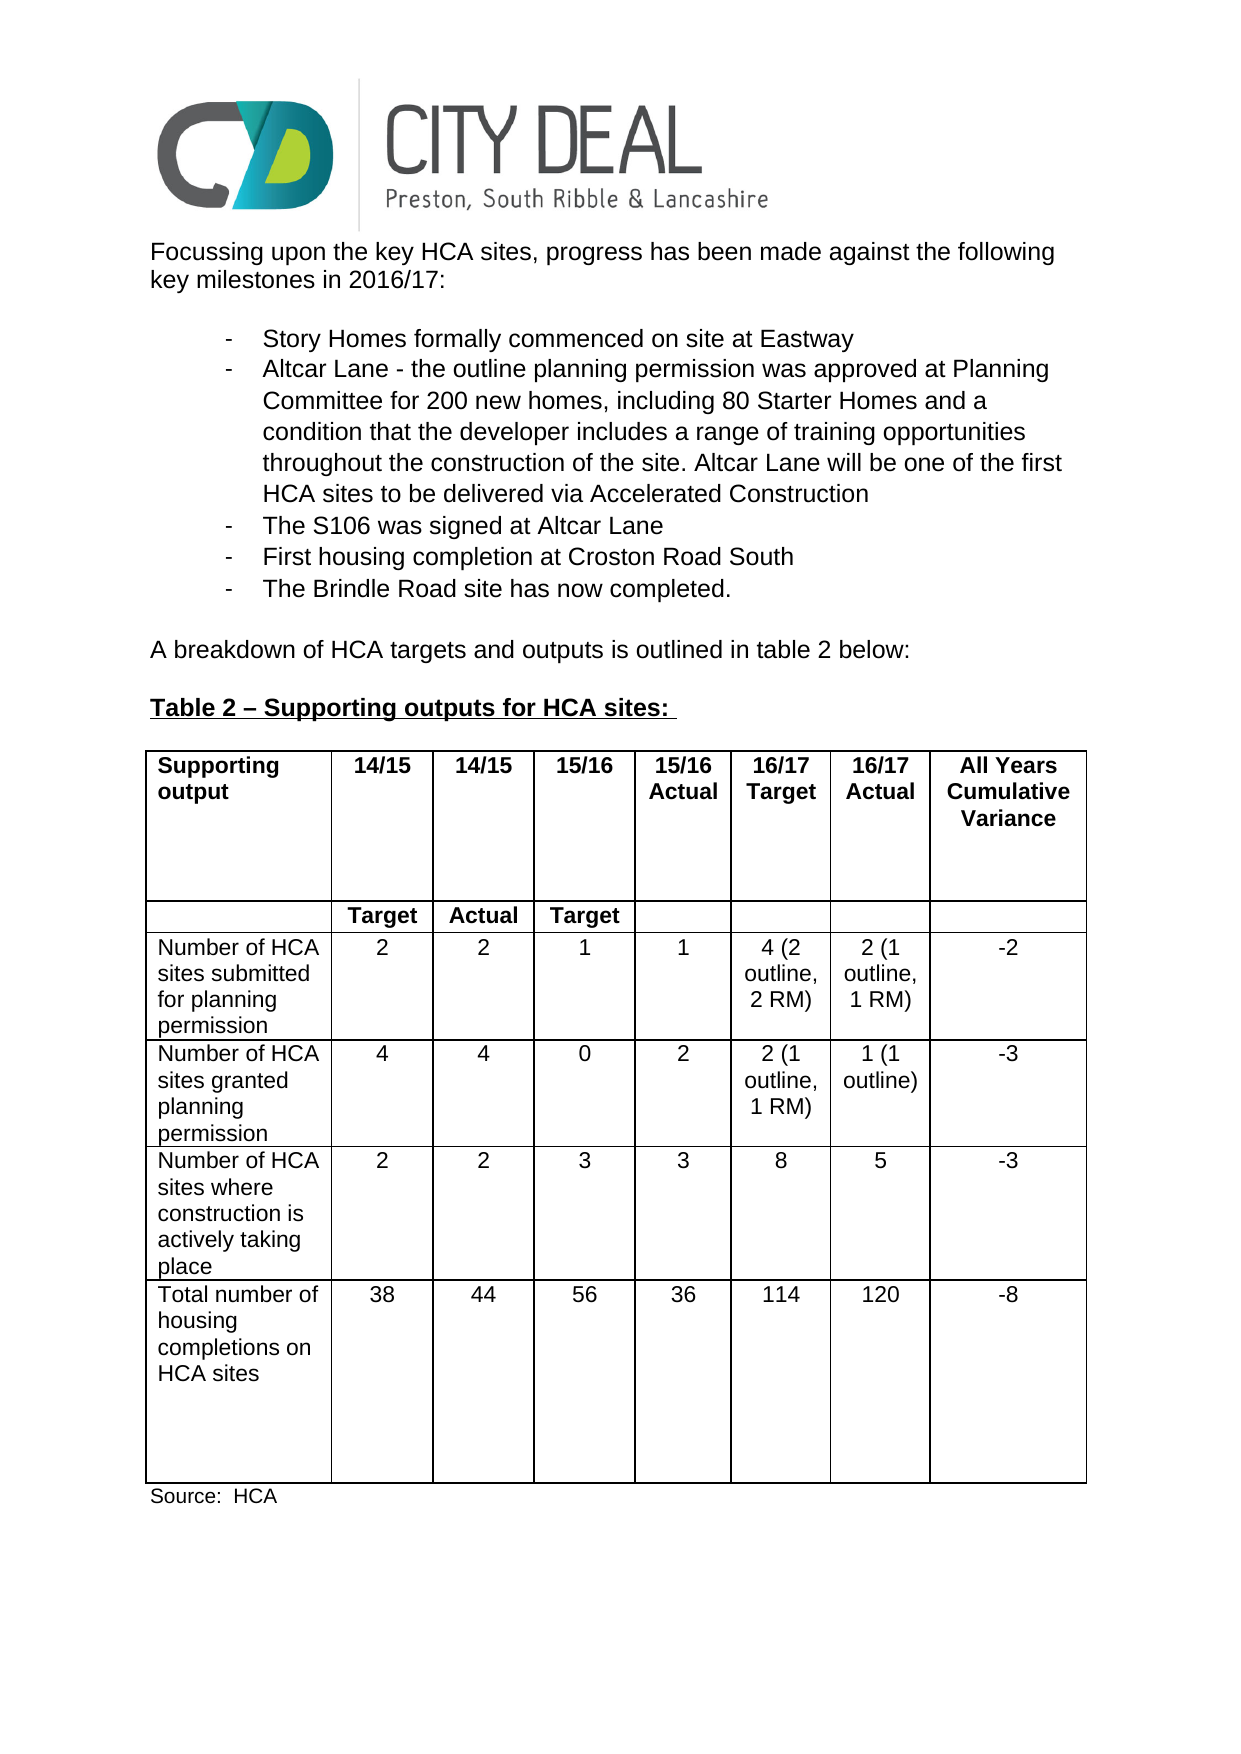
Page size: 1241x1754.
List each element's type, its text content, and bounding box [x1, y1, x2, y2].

table_cell -3 [931, 1041, 1086, 1146]
table_cell 4 [434, 1041, 533, 1146]
text Focussing upon the key HCA sites, progress has been made against the following key milestones in 2016/17: [150, 236, 1090, 294]
table_cell 36 [636, 1281, 730, 1482]
table_header 16/17 Target [732, 752, 830, 900]
table_header 16/17 Actual [831, 752, 929, 900]
table_cell Total number of housing completions on HCA sites [147, 1281, 331, 1482]
table_cell 2 [332, 1147, 432, 1279]
table_cell 3 [636, 1147, 730, 1279]
list The S106 was signed at Altcar Lane [225, 510, 1090, 541]
text A breakdown of HCA targets and outputs is outlined in table 2 below: [150, 635, 1090, 664]
table_cell -2 [931, 933, 1086, 1039]
table_cell -3 [931, 1147, 1086, 1279]
table_cell 4 (2 outline, 2 RM) [732, 933, 830, 1039]
table_cell 2 [434, 933, 533, 1039]
table_header Supporting output [147, 752, 331, 900]
table_cell Target [332, 902, 432, 932]
table_cell 8 [732, 1147, 830, 1279]
table_cell 114 [732, 1281, 830, 1482]
table_cell 5 [831, 1147, 929, 1279]
text Table 2 – Supporting outputs for HCA sites: [150, 693, 1090, 722]
table_cell 2 (1 outline, 1 RM) [831, 933, 929, 1039]
table_cell Actual [434, 902, 533, 932]
list Story Homes formally commenced on site at Eastway [225, 323, 1090, 353]
table_cell 1 [636, 933, 730, 1039]
table_header 15/16 Actual [636, 752, 730, 900]
list The Brindle Road site has now completed. [225, 574, 1090, 604]
table_cell [147, 902, 331, 932]
table_cell Number of HCA sites granted planning permission [147, 1041, 331, 1146]
table_cell 2 (1 outline, 1 RM) [732, 1041, 830, 1146]
table_cell 1 [535, 933, 634, 1039]
list First housing completion at Croston Road South [225, 541, 1090, 571]
table_cell 1 (1 outline) [831, 1041, 929, 1146]
table_cell Number of HCA sites submitted for planning permission [147, 933, 331, 1039]
table_cell [931, 902, 1086, 932]
picture [150, 73, 774, 237]
table_cell -8 [931, 1281, 1086, 1482]
table_cell [831, 902, 929, 932]
table_header 14/15 [332, 752, 432, 900]
table_header 15/16 [535, 752, 634, 900]
table_cell 2 [332, 933, 432, 1039]
table_cell 2 [636, 1041, 730, 1146]
table_cell 38 [332, 1281, 432, 1482]
table_cell Target [535, 902, 634, 932]
list Altcar Lane - the outline planning permission was approved at Planning Committee for 200 new homes, including 80 Starter Homes and a condition that the developer includes a range of training opportunities throughout the construction of the site. Altcar Lane will be one of the first HCA sites to be delivered via Accelerated Construction [225, 353, 1090, 508]
table_cell [732, 902, 830, 932]
table_cell 4 [332, 1041, 432, 1146]
text Source: HCA [150, 1484, 1090, 1508]
table_cell [636, 902, 730, 932]
table_cell 2 [434, 1147, 533, 1279]
table_header All Years Cumulative Variance [931, 752, 1086, 900]
table_header 14/15 [434, 752, 533, 900]
table_cell 56 [535, 1281, 634, 1482]
table_cell 120 [831, 1281, 929, 1482]
table_cell 0 [535, 1041, 634, 1146]
table_cell 3 [535, 1147, 634, 1279]
table_cell Number of HCA sites where construction is actively taking place [147, 1147, 331, 1279]
table_cell 44 [434, 1281, 533, 1482]
